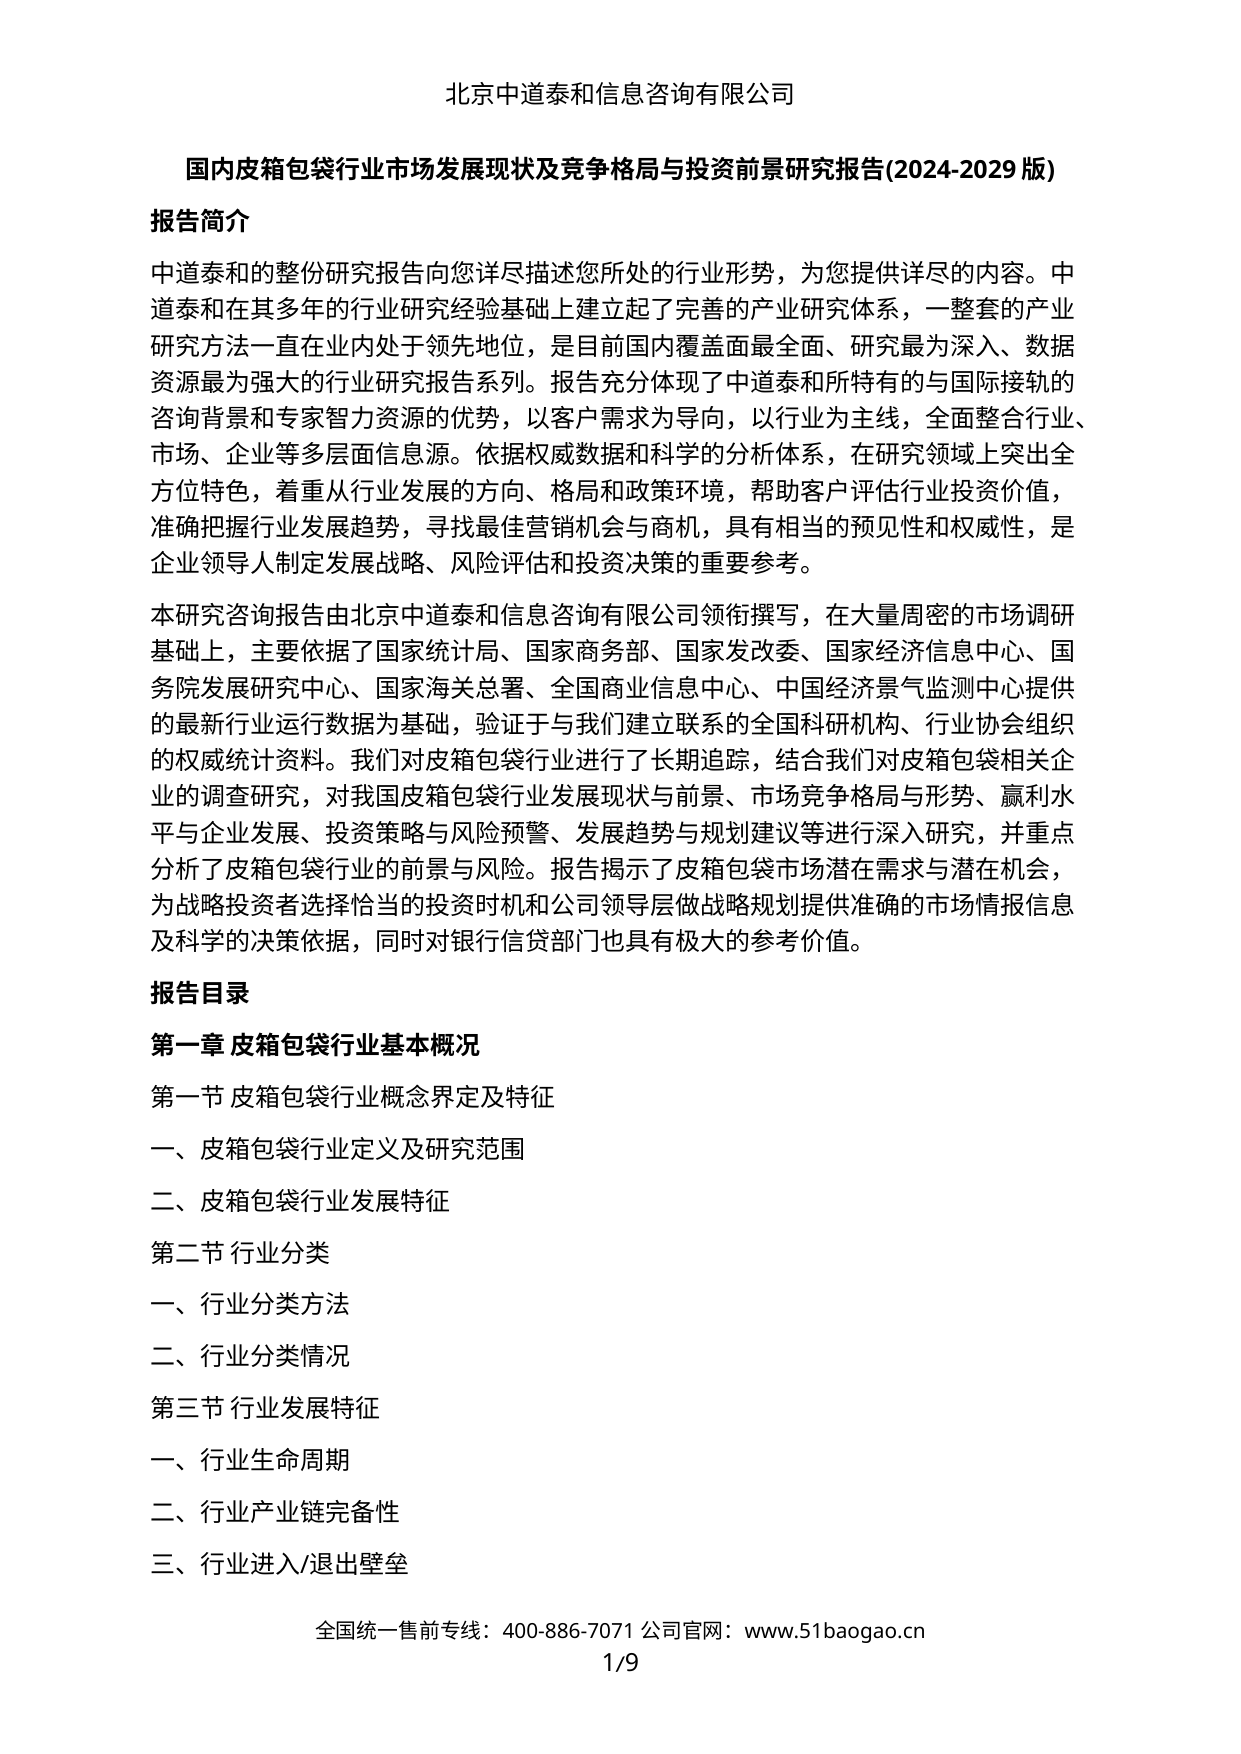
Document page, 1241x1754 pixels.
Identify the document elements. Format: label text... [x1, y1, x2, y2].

text 第一章 皮箱包袋行业基本概况 [150, 1026, 1090, 1062]
text 一、行业分类方法 [150, 1285, 1090, 1321]
text 第三节 行业发展特征 [150, 1389, 1090, 1425]
text 报告目录 [150, 974, 1090, 1010]
text 二、皮箱包袋行业发展特征 [150, 1181, 1090, 1217]
text 一、行业生命周期 [150, 1441, 1090, 1477]
text 本研究咨询报告由北京中道泰和信息咨询有限公司领衔撰写，在大量周密的市场调研基础上，主要依据了国家统计局、国家商务部、国家发改委、国家经济信息中心、国务院发展研究中心、国家海关总署、全国商业信息中心、中国经济景气监测中心提供的最新行业运行数据为基础，验证于与我们建立联系的全国科研机构、行业协会组织的权威统计资料。我们对皮箱包袋行业进行了长期追踪，结合我们对皮箱包袋相关企业的调查研究，对我国皮箱包袋行业发展现状与前景、市场竞争格局与形势、赢利水平与企业发展、投资策略与风险预警、发展趋势与规划建议等进行深入研究，并重点分析了皮箱包袋行业的前景与风险。报告揭示了皮箱包袋市场潜在需求与潜在机会，为战略投资者选择恰当的投资时机和公司领导层做战略规划提供准确的市场情报信息及科学的决策依据，同时对银行信贷部门也具有极大的参考价值。 [150, 596, 1090, 958]
text 中道泰和的整份研究报告向您详尽描述您所处的行业形势，为您提供详尽的内容。中道泰和在其多年的行业研究经验基础上建立起了完善的产业研究体系，一整套的产业研究方法一直在业内处于领先地位，是目前国内覆盖面最全面、研究最为深入、数据资源最为强大的行业研究报告系列。报告充分体现了中道泰和所特有的与国际接轨的咨询背景和专家智力资源的优势，以客户需求为导向，以行业为主线，全面整合行业、市场、企业等多层面信息源。依据权威数据和科学的分析体系，在研究领域上突出全方位特色，着重从行业发展的方向、格局和政策环境，帮助客户评估行业投资价值，准确把握行业发展趋势，寻找最佳营销机会与商机，具有相当的预见性和权威性，是企业领导人制定发展战略、风险评估和投资决策的重要参考。 [150, 254, 1090, 580]
text 第二节 行业分类 [150, 1233, 1090, 1269]
text 一、皮箱包袋行业定义及研究范围 [150, 1129, 1090, 1166]
text 报告简介 [150, 202, 1090, 238]
text 第一节 皮箱包袋行业概念界定及特征 [150, 1077, 1090, 1114]
text 二、行业产业链完备性 [150, 1492, 1090, 1529]
text 国内皮箱包袋行业市场发展现状及竞争格局与投资前景研究报告(2024-2029版) [150, 150, 1090, 186]
text 三、行业进入/退出壁垒 [150, 1544, 1090, 1581]
text 二、行业分类情况 [150, 1337, 1090, 1373]
